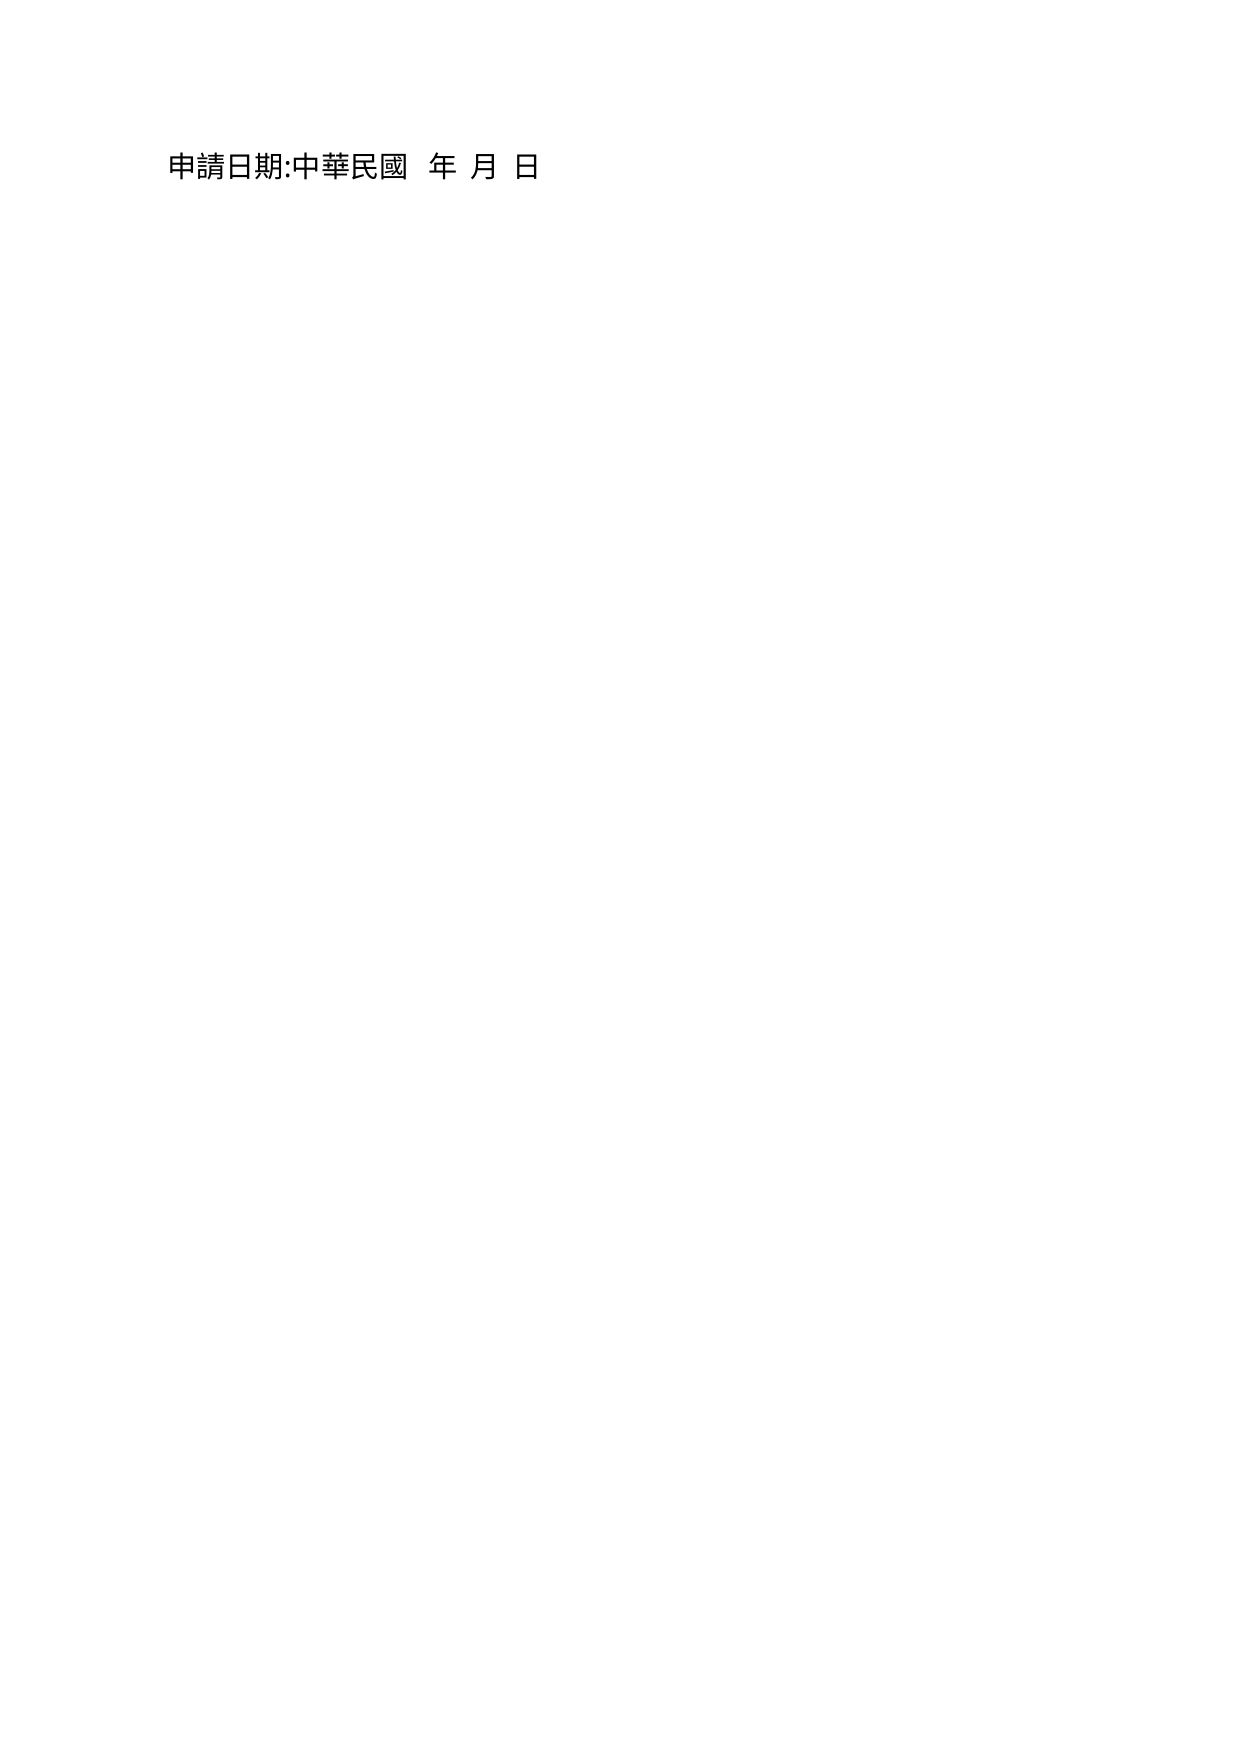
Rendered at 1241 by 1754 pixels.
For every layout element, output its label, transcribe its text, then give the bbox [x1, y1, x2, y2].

text 申請日期:中華民國 年 月 日 [75, 127, 1165, 202]
